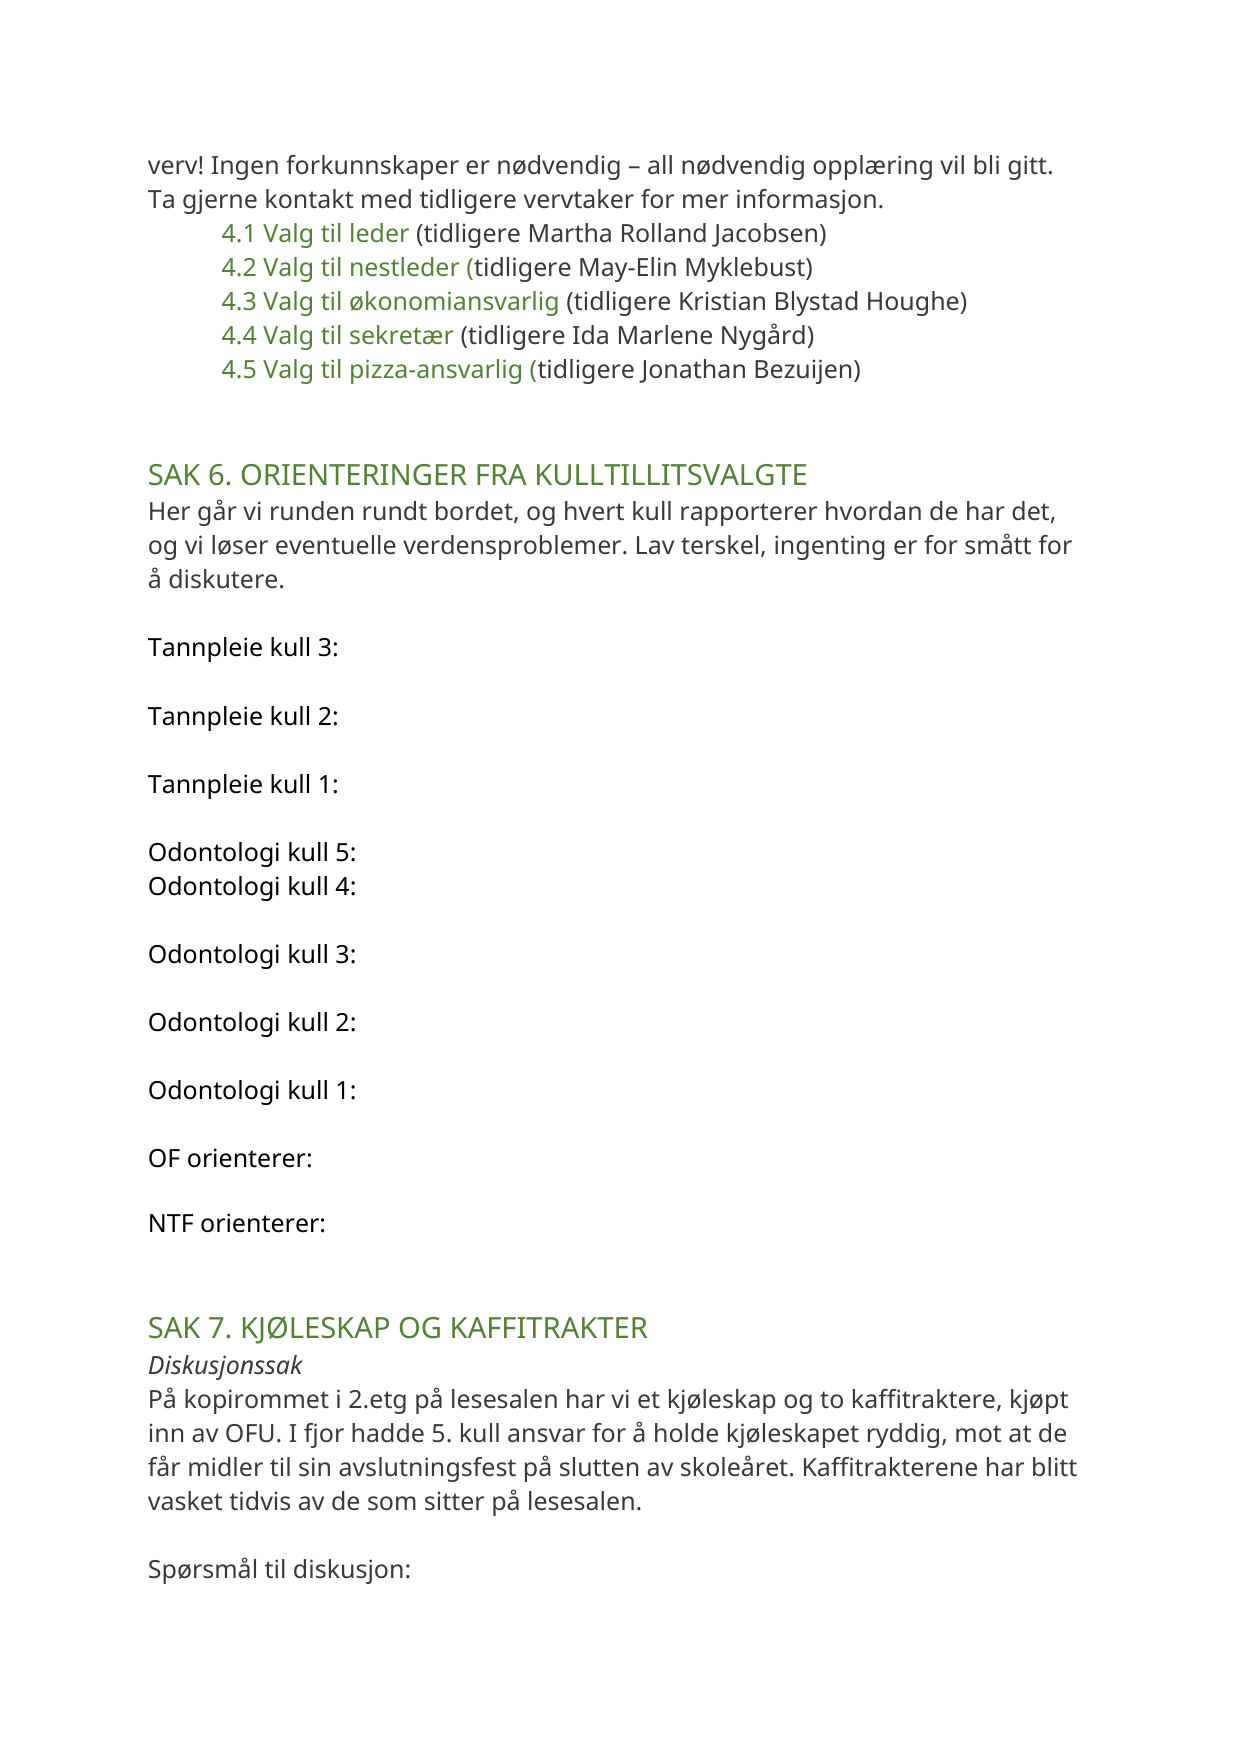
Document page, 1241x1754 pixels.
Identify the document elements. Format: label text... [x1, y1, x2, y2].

text SAK 6. ORIENTERINGER FRA KULLTILLITSVALGTE [148, 454, 1093, 494]
text 4.1 Valg til leder (tidligere Martha Rolland Jacobsen) 4.2 Valg til nestleder (tidligere May-Elin Myklebust) 4.3 Valg til økonomiansvarlig (tidligere Kristian Blystad Houghe) 4.4 Valg til sekretær (tidligere Ida Marlene Nygård) 4.5 Valg til pizza-ansvarlig (tidligere Jonathan Bezuijen) [148, 216, 1093, 386]
text OF orienterer: [148, 1141, 1093, 1206]
text Odontologi kull 1: [148, 1073, 1093, 1107]
text NTF orienterer: [148, 1206, 1093, 1240]
text Odontologi kull 5: [148, 834, 1093, 868]
text Tannpleie kull 1: [148, 766, 1093, 800]
text Odontologi kull 2: [148, 1005, 1093, 1039]
text Diskusjonssak [148, 1347, 1093, 1382]
text Spørsmål til diskusjon: [148, 1552, 1093, 1586]
text Odontologi kull 3: [148, 937, 1093, 971]
text Tannpleie kull 2: [148, 698, 1093, 732]
text Her går vi runden rundt bordet, og hvert kull rapporterer hvordan de har det, og vi løser eventuelle verdensproblemer. Lav terskel, ingenting er for smått for å diskutere. [148, 494, 1093, 596]
text Odontologi kull 4: [148, 868, 1093, 903]
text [148, 148, 1093, 216]
text Tannpleie kull 3: [148, 630, 1093, 664]
text På kopirommet i 2.etg på lesesalen har vi et kjøleskap og to kaffitraktere, kjøpt inn av OFU. I fjor hadde 5. kull ansvar for å holde kjøleskapet ryddig, mot at de får midler til sin avslutningsfest på slutten av skoleåret. Kaffitrakterene har blitt vasket tidvis av de som sitter på lesesalen. [148, 1382, 1093, 1518]
text SAK 7. KJØLESKAP OG KAFFITRAKTER [148, 1308, 1093, 1347]
